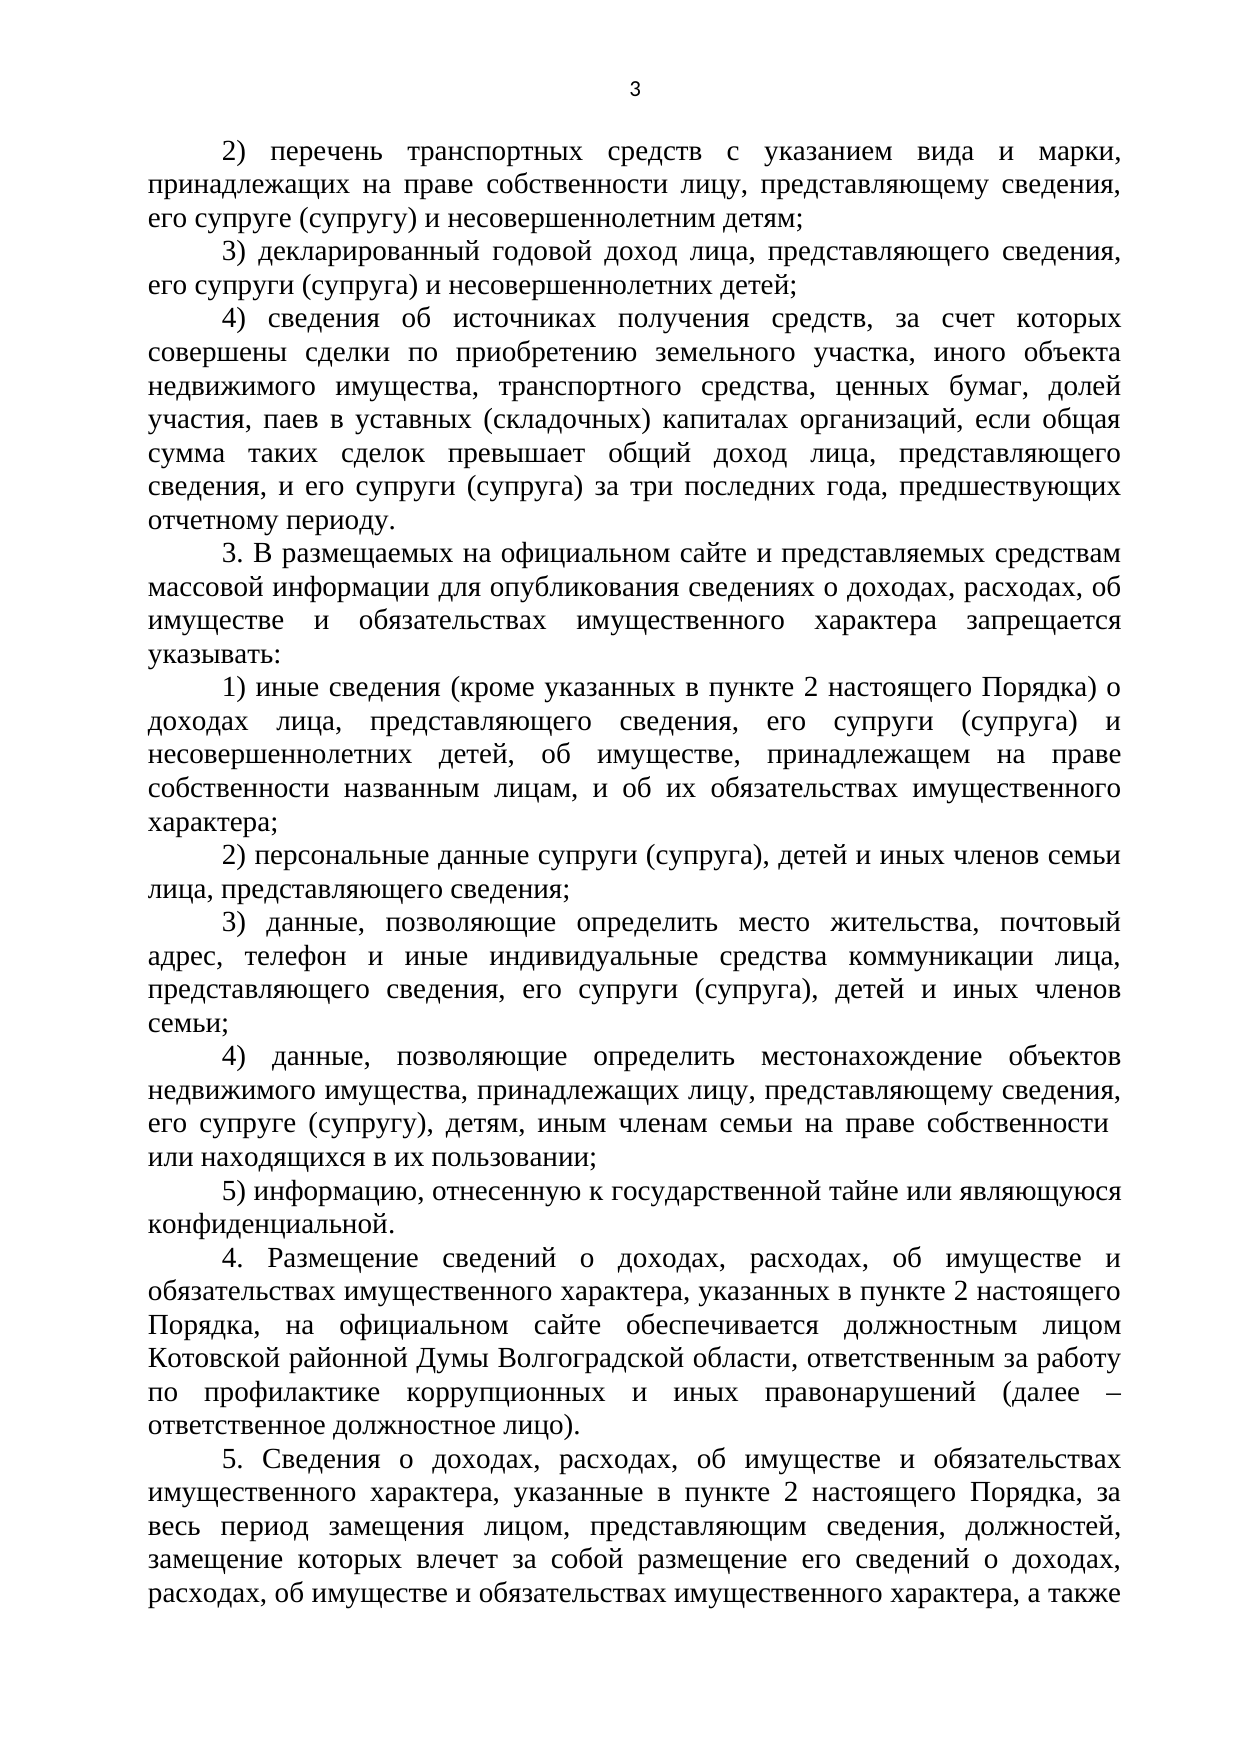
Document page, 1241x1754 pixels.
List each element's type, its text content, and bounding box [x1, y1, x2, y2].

text 4. Размещение сведений о доходах, расходах, об имуществе и обязательствах имущественного характера, указанных в пункте 2 настоящего Порядка, на официальном сайте обеспечивается должностным лицом Котовской районной Думы Волгоградской области, ответственным за работу по профилактике коррупционных и иных правонарушений (далее – ответственное должностное лицо). [148, 1240, 1122, 1441]
text 1) иные сведения (кроме указанных в пункте 2 настоящего Порядка) о доходах лица, представляющего сведения, его супруги (супруга) и несовершеннолетних детей, об имуществе, принадлежащем на праве собственности названным лицам, и об их обязательствах имущественного характера; [148, 669, 1122, 837]
text 2) перечень транспортных средств с указанием вида и марки, принадлежащих на праве собственности лицу, представляющему сведения, его супруге (супругу) и несовершеннолетним детям; [148, 133, 1122, 233]
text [148, 1441, 1122, 1609]
text 4) сведения об источниках получения средств, за счет которых совершены сделки по приобретению земельного участка, иного объекта недвижимого имущества, транспортного средства, ценных бумаг, долей участия, паев в уставных (складочных) капиталах организаций, если общая сумма таких сделок превышает общий доход лица, представляющего сведения, и его супруги (супруга) за три последних года, предшествующих отчетному периоду. [148, 301, 1122, 535]
text 5) информацию, отнесенную к государственной тайне или являющуюся конфиденциальной. [148, 1173, 1122, 1240]
text 4) данные, позволяющие определить местонахождение объектов недвижимого имущества, принадлежащих лицу, представляющему сведения, его супруге (супругу), детям, иным членам семьи на праве собственности или находящихся в их пользовании; [148, 1038, 1122, 1173]
text 2) персональные данные супруги (супруга), детей и иных членов семьи лица, представляющего сведения; [148, 837, 1122, 904]
text 3) данные, позволяющие определить место жительства, почтовый адрес, телефон и иные индивидуальные средства коммуникации лица, представляющего сведения, его супруги (супруга), детей и иных членов семьи; [148, 904, 1122, 1038]
text 3. В размещаемых на официальном сайте и представляемых средствам массовой информации для опубликования сведениях о доходах, расходах, об имуществе и обязательствах имущественного характера запрещается указывать: [148, 535, 1122, 669]
text 3) декларированный годовой доход лица, представляющего сведения, его супруги (супруга) и несовершеннолетних детей; [148, 233, 1122, 301]
